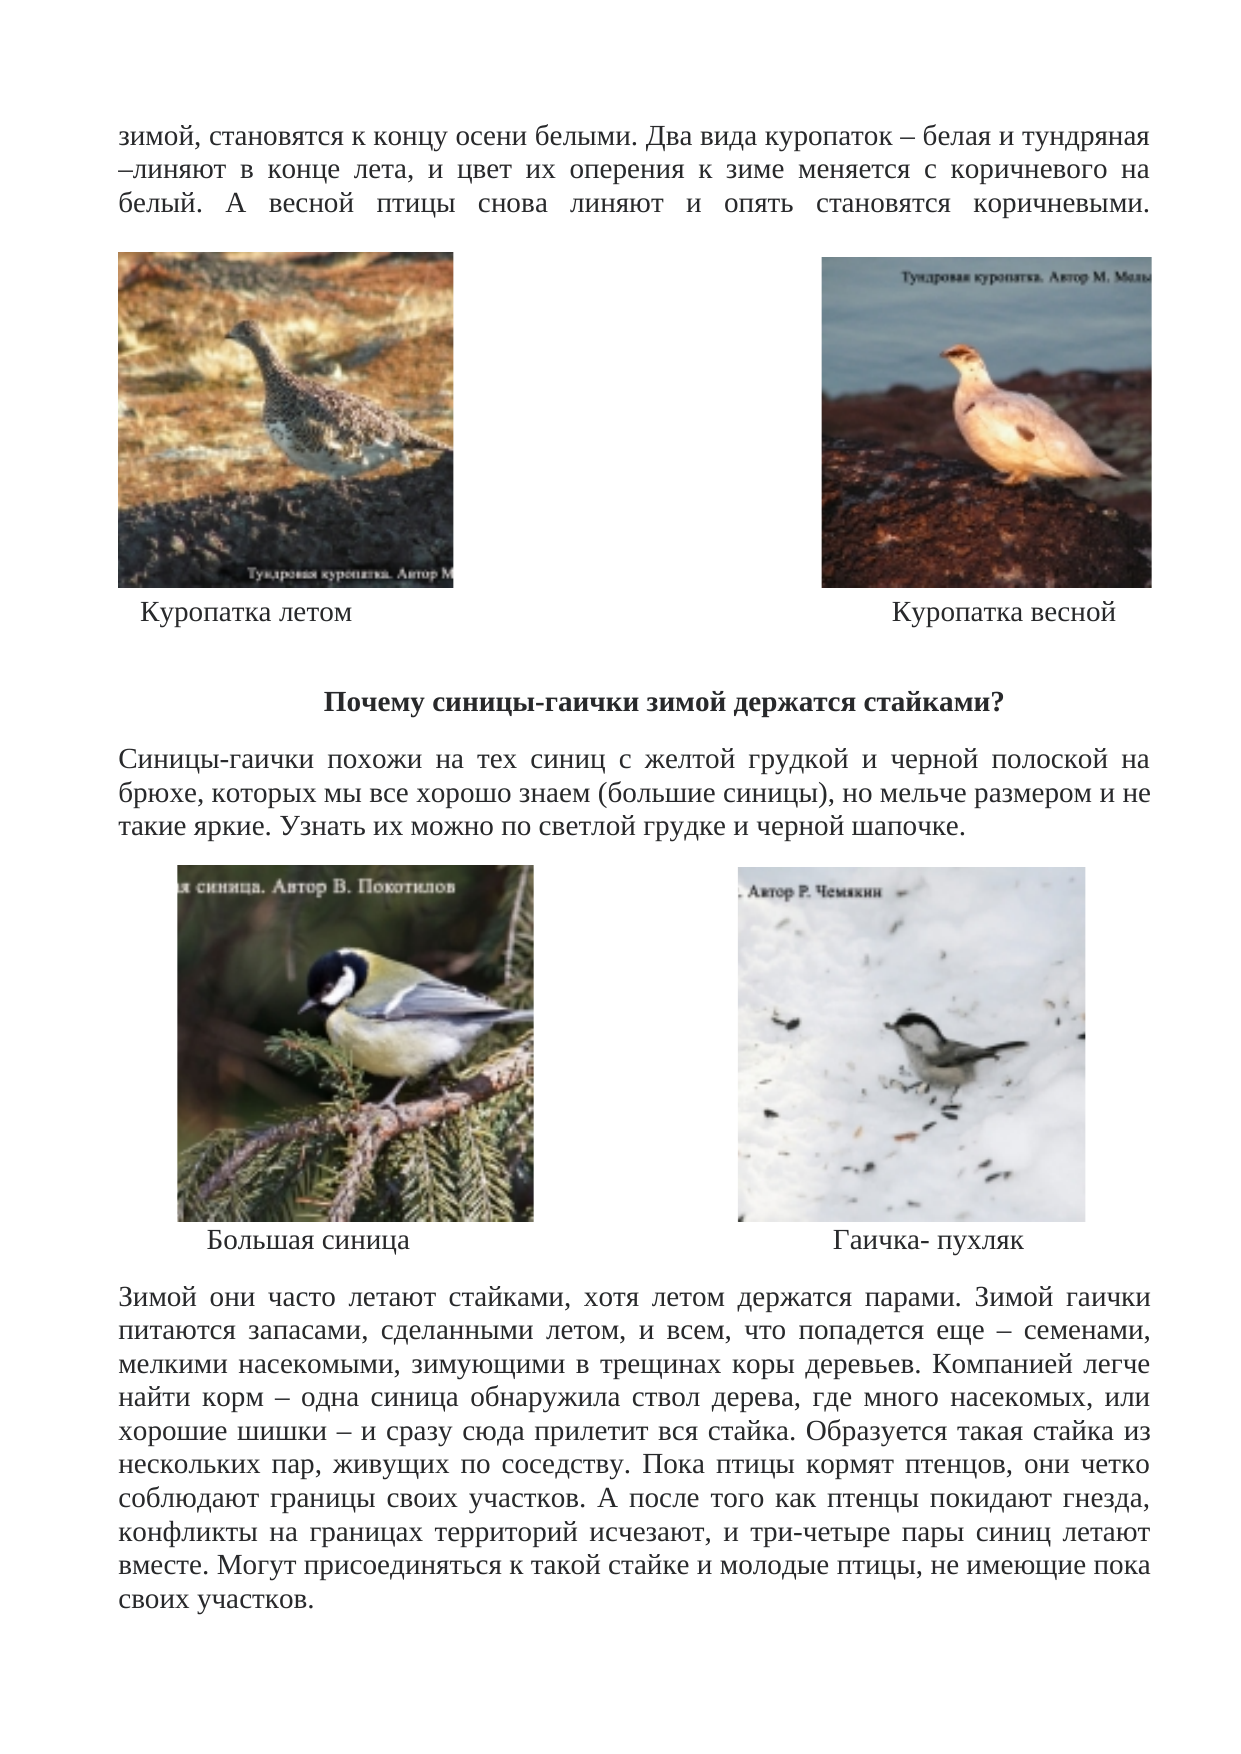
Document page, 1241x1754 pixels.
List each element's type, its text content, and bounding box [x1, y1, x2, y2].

picture [821, 257, 1152, 588]
picture [118, 252, 454, 588]
picture [737, 867, 1086, 1222]
picture [177, 865, 534, 1222]
text Почему синицы-гаички зимой держатся стайками? [177, 651, 1152, 718]
text Зимой они часто летают стайками, хотя летом держатся парами. Зимой гаички питаются запасами, сделанными летом, и всем, что попадется еще – семенами, мелкими насекомыми, зимующими в трещинах коры деревьев. Компанией легче найти корм – одна синица обнаружила ствол дерева, где много насекомых, или хорошие шишки – и сразу сюда прилетит вся стайка. Образуется такая стайка из нескольких пар, живущих по соседству. Пока птицы кормят птенцов, они четко соблюдают границы своих участков. А после того как птенцы покидают гнезда, конфликты на границах территорий исчезают, и три-четыре пары синиц летают вместе. Могут присоединяться к такой стайке и молодые птицы, не имеющие пока своих участков. [118, 1279, 1152, 1614]
text Синицы-гаички похожи на тех синиц с желтой грудкой и черной полоской на брюхе, которых мы все хорошо знаем (большие синицы), но мельче размером и не такие яркие. Узнать их можно по светлой грудке и черной шапочке. [118, 741, 1152, 842]
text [118, 118, 1152, 627]
